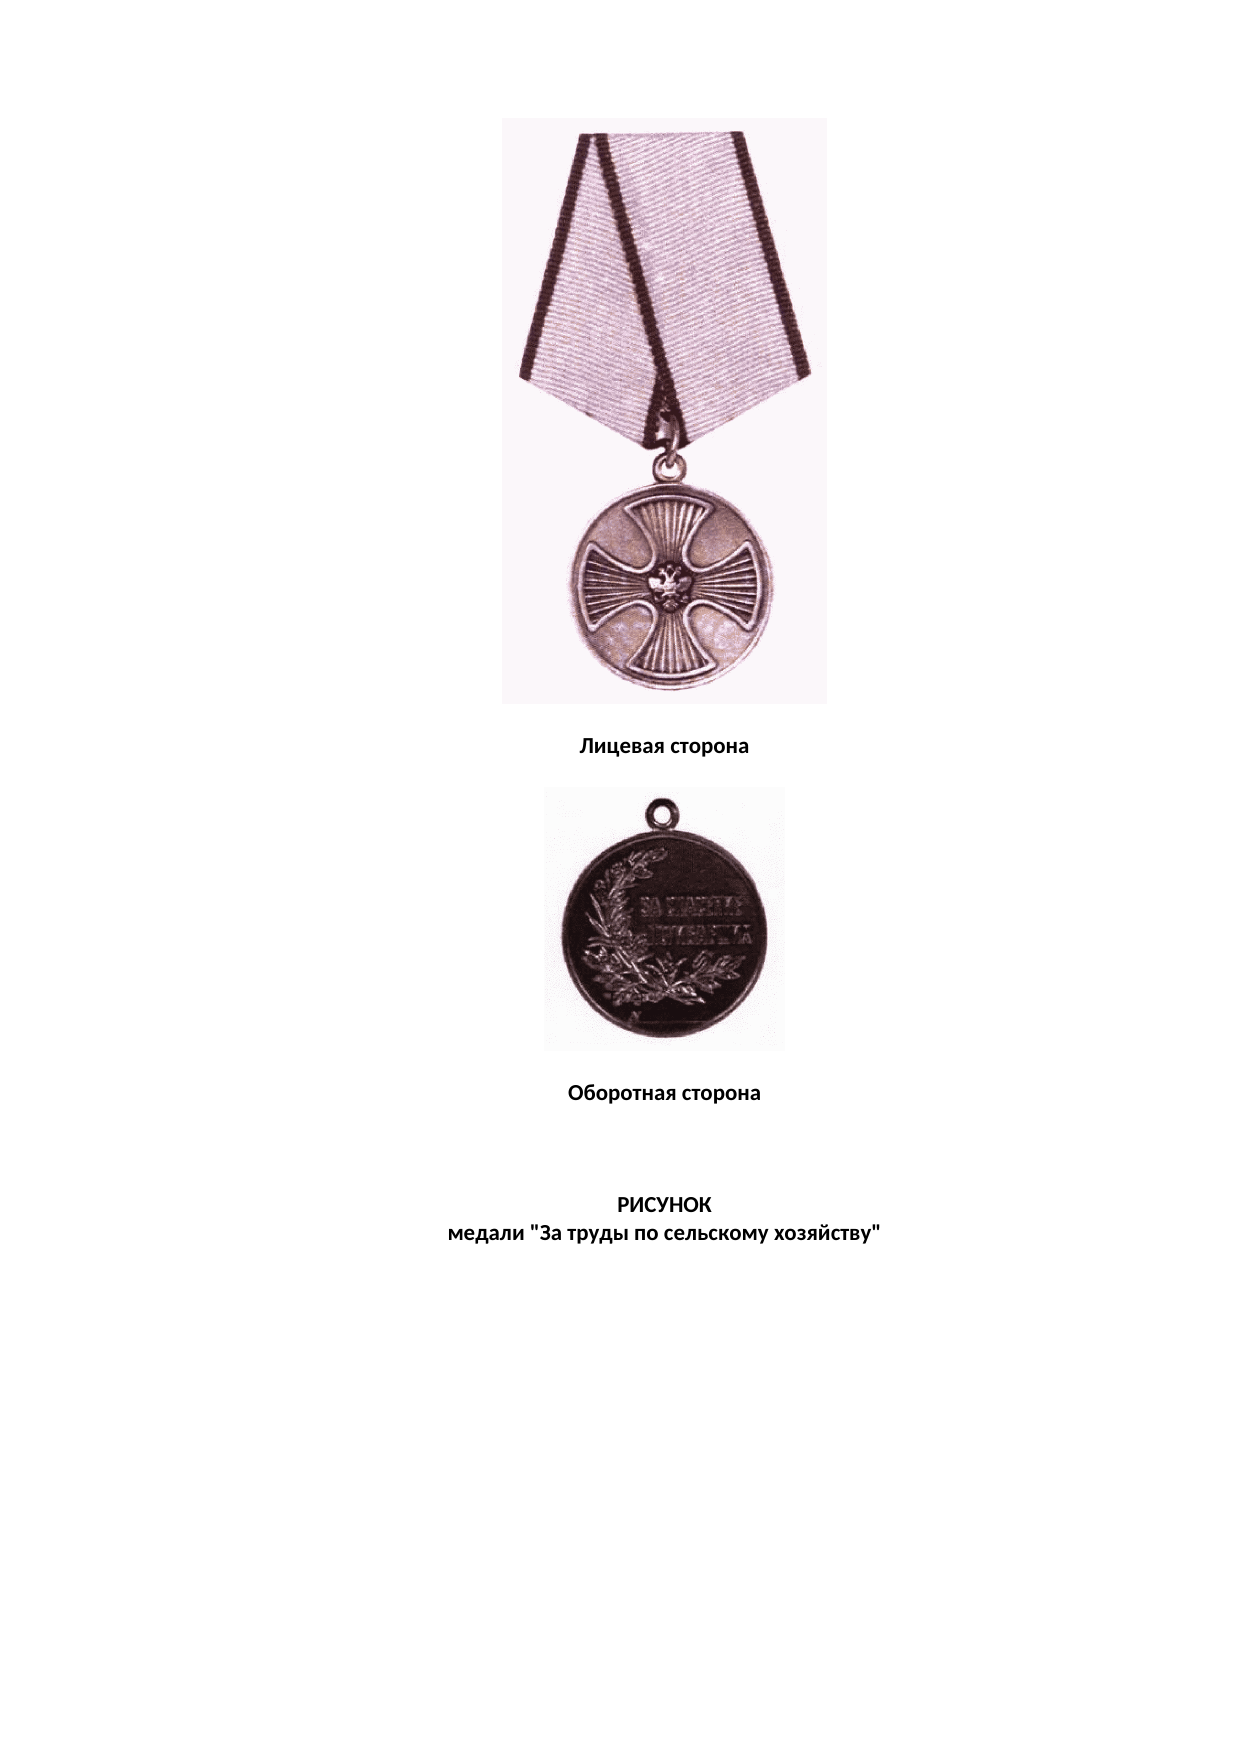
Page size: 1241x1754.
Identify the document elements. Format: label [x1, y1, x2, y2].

picture [544, 787, 785, 1051]
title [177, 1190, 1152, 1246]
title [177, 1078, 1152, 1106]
picture [502, 118, 827, 704]
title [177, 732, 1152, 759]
